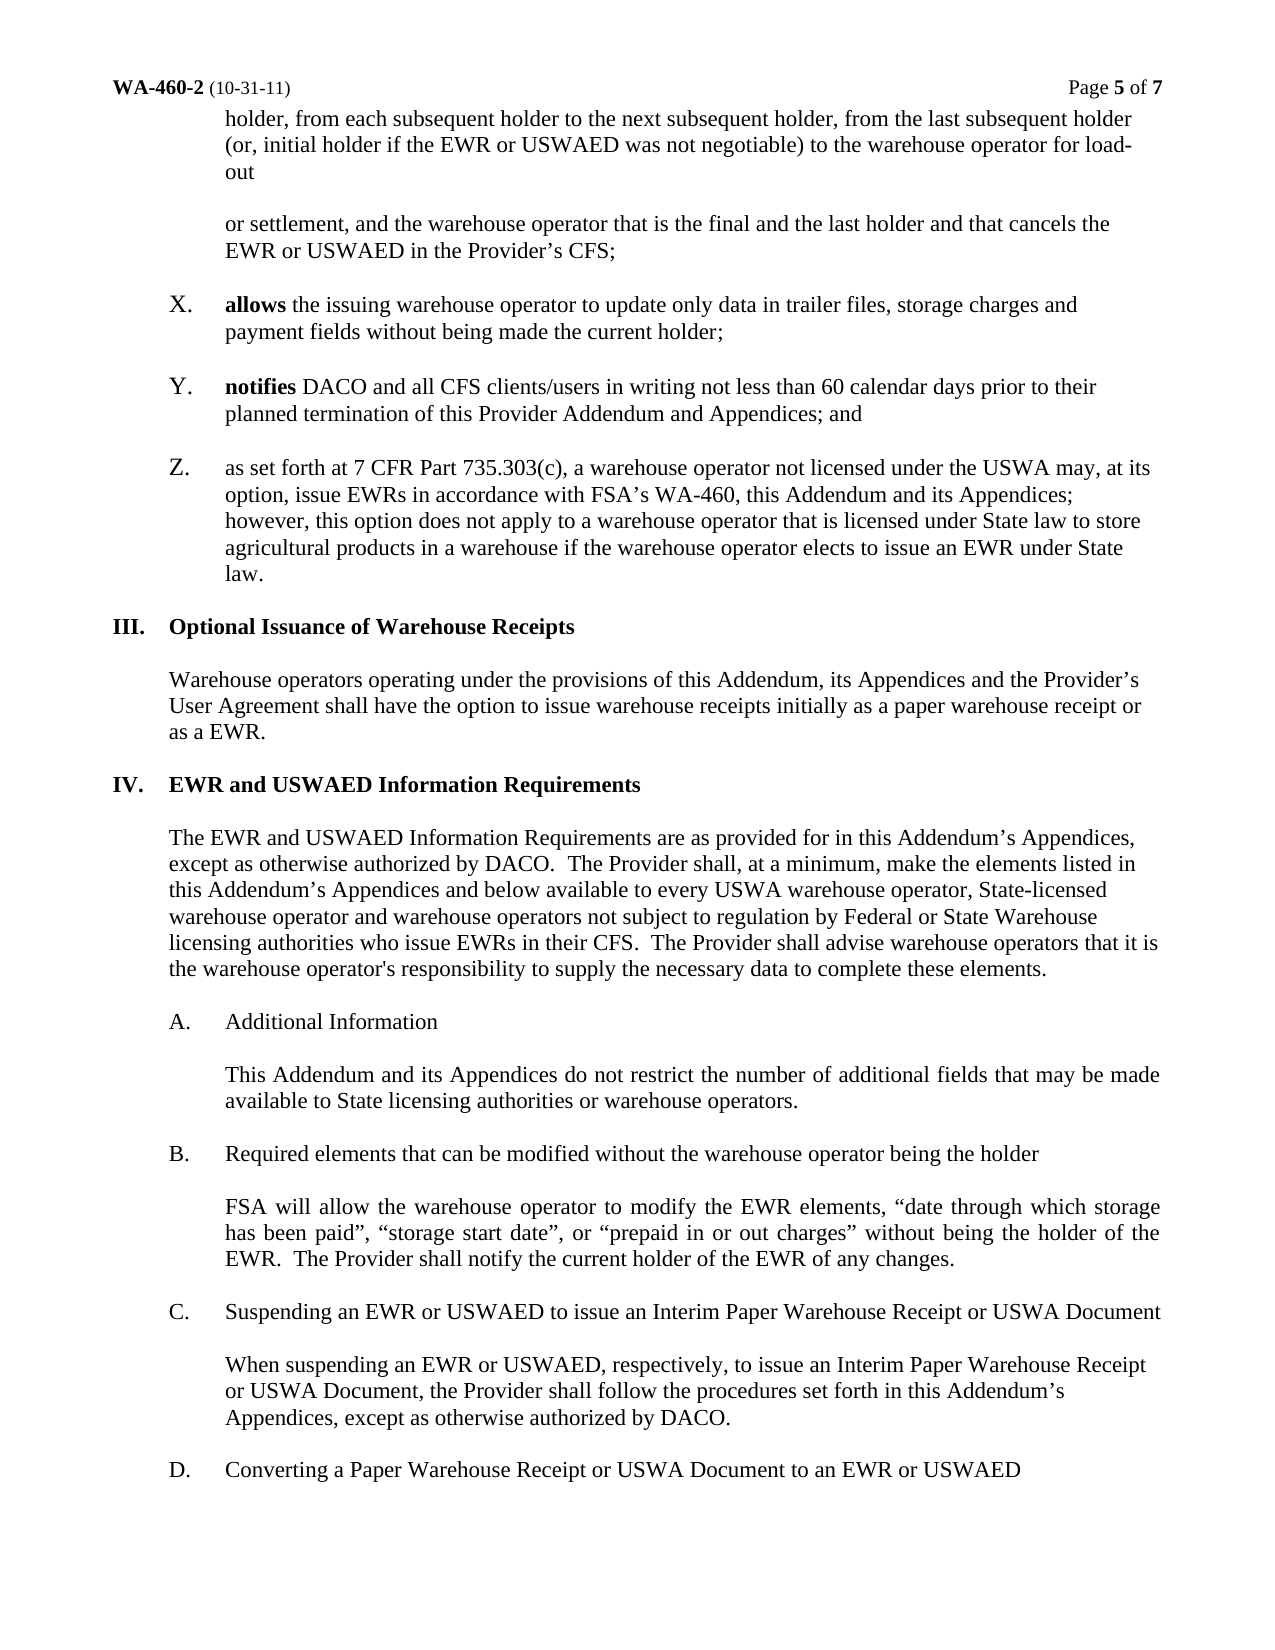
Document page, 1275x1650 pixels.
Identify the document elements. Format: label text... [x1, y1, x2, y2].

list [169, 105, 1162, 184]
text The EWR and USWAED Information Requirements are as provided for in this Addendum’s Appendices, except as otherwise authorized by DACO. The Provider shall, at a minimum, make the elements listed in this Addendum’s Appendices and below available to every USWA warehouse operator, State-licensed warehouse operator and warehouse operators not subject to regulation by Federal or State Warehouse licensing authorities who issue EWRs in their CFS. The Provider shall advise warehouse operators that it is the warehouse operator's responsibility to supply the necessary data to complete these elements. [169, 824, 1162, 982]
text This Addendum and its Appendices do not restrict the number of additional fields that may be made available to State licensing authorities or warehouse operators. [225, 1061, 1162, 1114]
text C. Suspending an EWR or USWAED to issue an Interim Paper Warehouse Receipt or USWA Document [169, 1298, 1162, 1324]
text D. Converting a Paper Warehouse Receipt or USWA Document to an EWR or USWAED [169, 1456, 1162, 1483]
text When suspending an EWR or USWAED, respectively, to issue an Interim Paper Warehouse Receipt or USWA Document, the Provider shall follow the procedures set forth in this Addendum’s Appendices, except as otherwise authorized by DACO. [225, 1351, 1162, 1430]
list as set forth at 7 CFR Part 735.303(c), a warehouse operator not licensed under the USWA may, at its option, issue EWRs in accordance with FSA’s WA-460, this Addendum and its Appendices; however, this option does not apply to a warehouse operator that is licensed under State law to store agricultural products in a warehouse if the warehouse operator elects to issue an EWR under State law. [169, 452, 1162, 587]
text Warehouse operators operating under the provisions of this Addendum, its Appendices and the Provider’s User Agreement shall have the option to issue warehouse receipts initially as a paper warehouse receipt or as a EWR. [169, 666, 1162, 745]
text or settlement, and the warehouse operator that is the final and the last holder and that cancels the EWR or USWAED in the Provider’s CFS; [225, 210, 1162, 263]
text FSA will allow the warehouse operator to modify the EWR elements, “date through which storage has been paid”, “storage start date”, or “prepaid in or out charges” without being the holder of the EWR. The Provider shall notify the current holder of the EWR of any changes. [225, 1193, 1162, 1272]
list allows the issuing warehouse operator to update only data in trailer files, storage charges and payment fields without being made the current holder; [169, 289, 1162, 344]
text A. Additional Information [169, 1008, 1162, 1034]
text IV. EWR and USWAED Information Requirements [112, 771, 1162, 797]
list notifies DACO and all CFS clients/users in writing not less than 60 calendar days prior to their planned termination of this Provider Addendum and Appendices; and [169, 371, 1162, 426]
list Optional Issuance of Warehouse Receipts [112, 613, 1162, 639]
text B. Required elements that can be modified without the warehouse operator being the holder [169, 1140, 1162, 1166]
